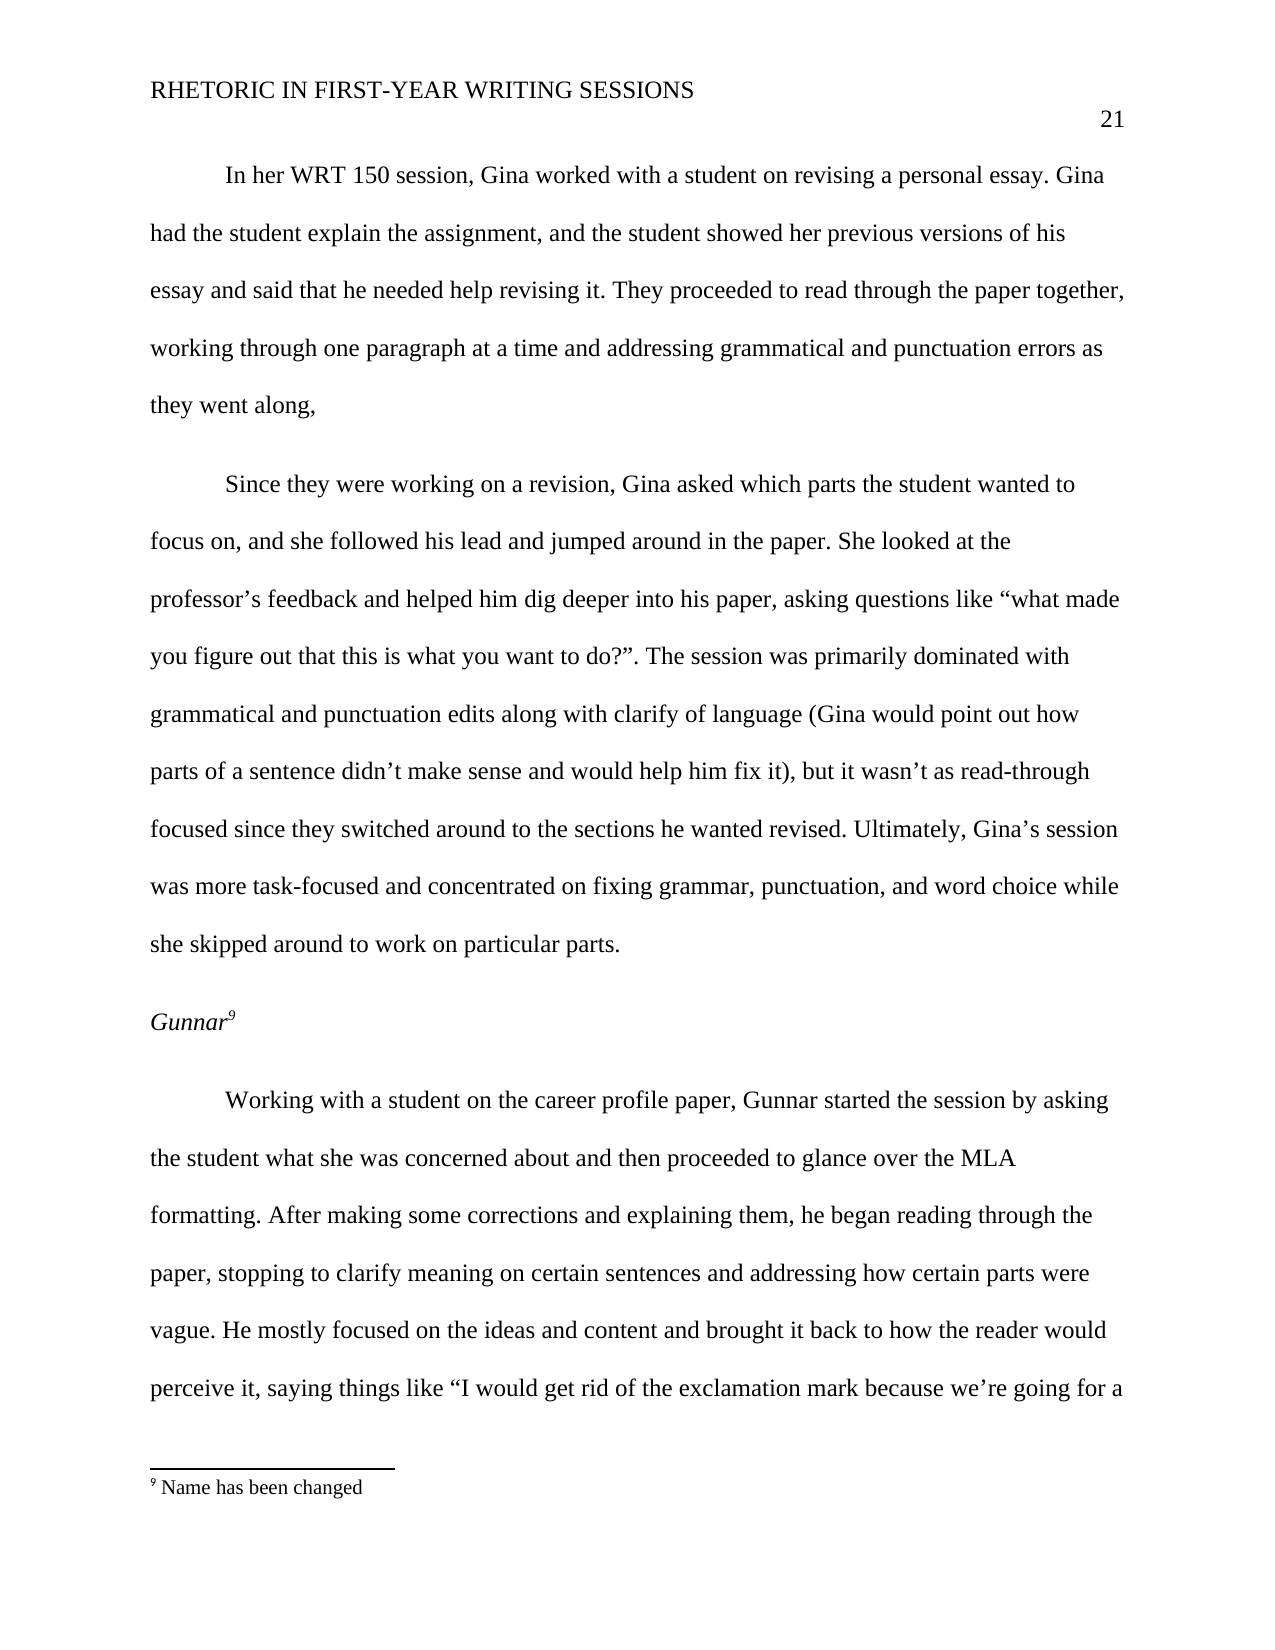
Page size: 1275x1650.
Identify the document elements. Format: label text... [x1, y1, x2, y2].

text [150, 1086, 1125, 1402]
text In her WRT 150 session, Gina worked with a student on revising a personal essay. Gina had the student explain the assignment, and the student showed her previous versions of his essay and said that he needed help revising it. They proceeded to read through the paper together, working through one paragraph at a time and addressing grammatical and punctuation errors as they went along, [150, 161, 1125, 419]
text Gunnar [150, 1007, 1125, 1036]
text Since they were working on a revision, Gina asked which parts the student wanted to focus on, and she followed his lead and jumped around in the paper. She looked at the professor’s feedback and helped him dig deeper into his paper, asking questions like “what made you figure out that this is what you want to do?”. The session was primarily dominated with grammatical and punctuation edits along with clarify of language (Gina would point out how parts of a sentence didn’t make sense and would help him fix it), but it wasn’t as read-through focused since they switched around to the sections he wanted revised. Ultimately, Gina’s session was more task-focused and concentrated on fixing grammar, punctuation, and word choice while she skipped around to work on particular parts. [150, 469, 1125, 958]
